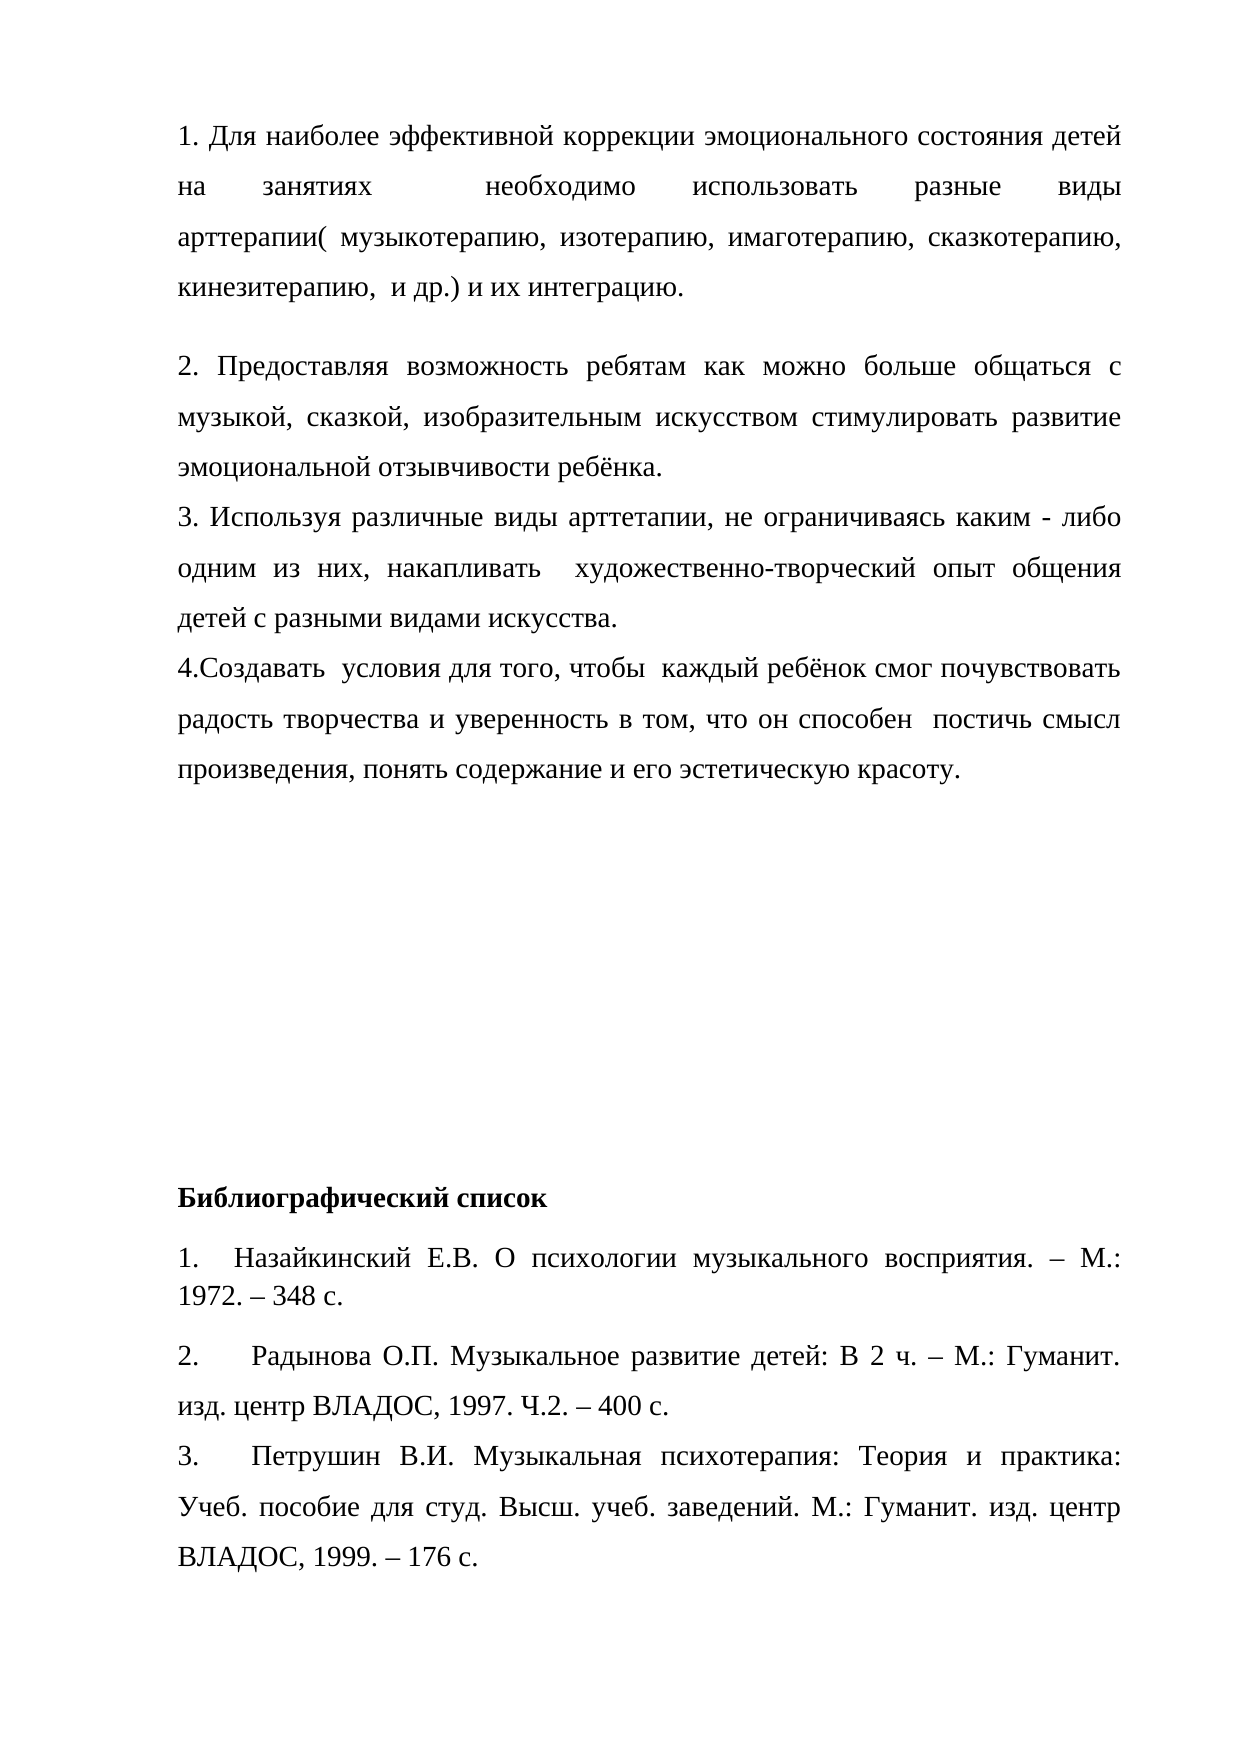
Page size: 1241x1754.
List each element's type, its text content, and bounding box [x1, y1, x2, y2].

text Библиографический список [177, 1180, 1122, 1214]
list Радынова О.П. Музыкальное развитие детей: В 2 ч. – М.: Гуманит. изд. центр ВЛАДОС, 1997. Ч.2. – 400 с. [177, 1338, 1122, 1422]
list Назайкинский Е.В. О психологии музыкального восприятия. – М.: 1972. – 348 с. [177, 1240, 1122, 1312]
list 3. Используя различные виды арттетапии, не ограничиваясь каким - либо одним из них, накапливать художественно-творческий опыт общения детей с разными видами искусства. [177, 499, 1122, 634]
list Петрушин В.И. Музыкальная психотерапия: Теория и практика: Учеб. пособие для студ. Высш. учеб. заведений. М.: Гуманит. изд. центр ВЛАДОС, 1999. – 176 с. [177, 1438, 1122, 1572]
text 1. Для наиболее эффективной коррекции эмоционального состояния детей на занятиях необходимо использовать разные виды арттерапии( музыкотерапию, изотерапию, имаготерапию, сказкотерапию, кинезитерапию, и др.) и их интеграцию. [177, 118, 1122, 303]
list 4.Создавать условия для того, чтобы каждый ребёнок смог почувствовать радость творчества и уверенность в том, что он способен постичь смысл произведения, понять содержание и его эстетическую красоту. [177, 650, 1122, 784]
list 2. Предоставляя возможность ребятам как можно больше общаться с музыкой, сказкой, изобразительным искусством стимулировать развитие эмоциональной отзывчивости ребёнка. [177, 348, 1122, 483]
